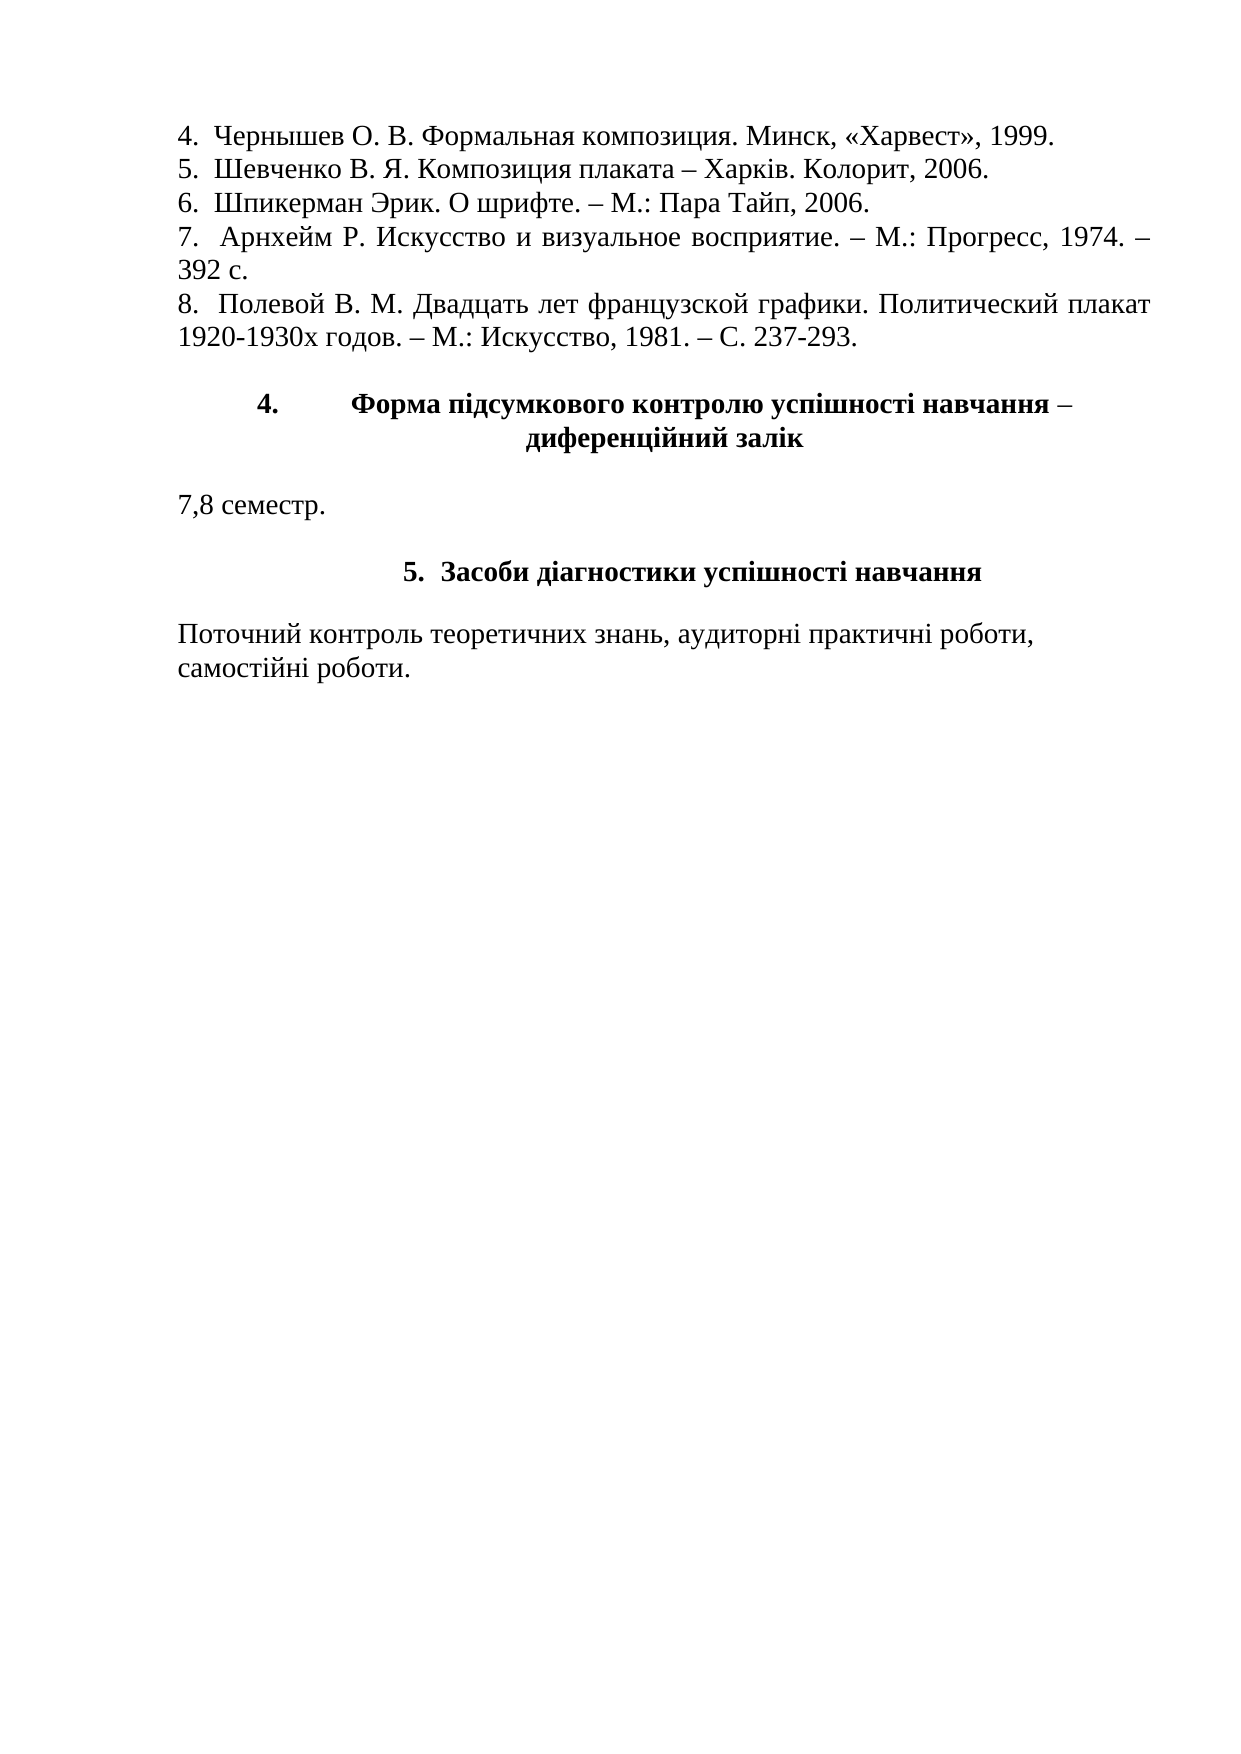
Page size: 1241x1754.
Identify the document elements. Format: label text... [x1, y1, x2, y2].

text 5. Шевченко В. Я. Композиция плаката – Харків. Колорит, 2006. [177, 152, 1152, 185]
text Поточний контроль теоретичних знань, аудиторні практичні роботи, самостійні роботи. [177, 616, 1152, 683]
text 7. Арнхейм Р. Искусство и визуальное восприятие. – М.: Прогресс, 1974. – 392 с. [177, 219, 1152, 286]
text 4. Чернышев О. В. Формальная композиция. Минск, «Харвест», 1999. [177, 118, 1152, 152]
text 8. Полевой В. М. Двадцать лет французской графики. Политический плакат 1920-1930х годов. – М.: Искусство, 1981. – С. 237-293. [177, 286, 1152, 353]
subtitle Форма підсумкового контролю успішності навчання – диференційний залік [177, 386, 1152, 453]
text 6. Шпикерман Эрик. О шрифте. – М.: Пара Тайп, 2006. [177, 185, 1152, 219]
list Засоби діагностики успішності навчання [233, 554, 1152, 588]
text 7,8 семестр. [177, 487, 1152, 521]
